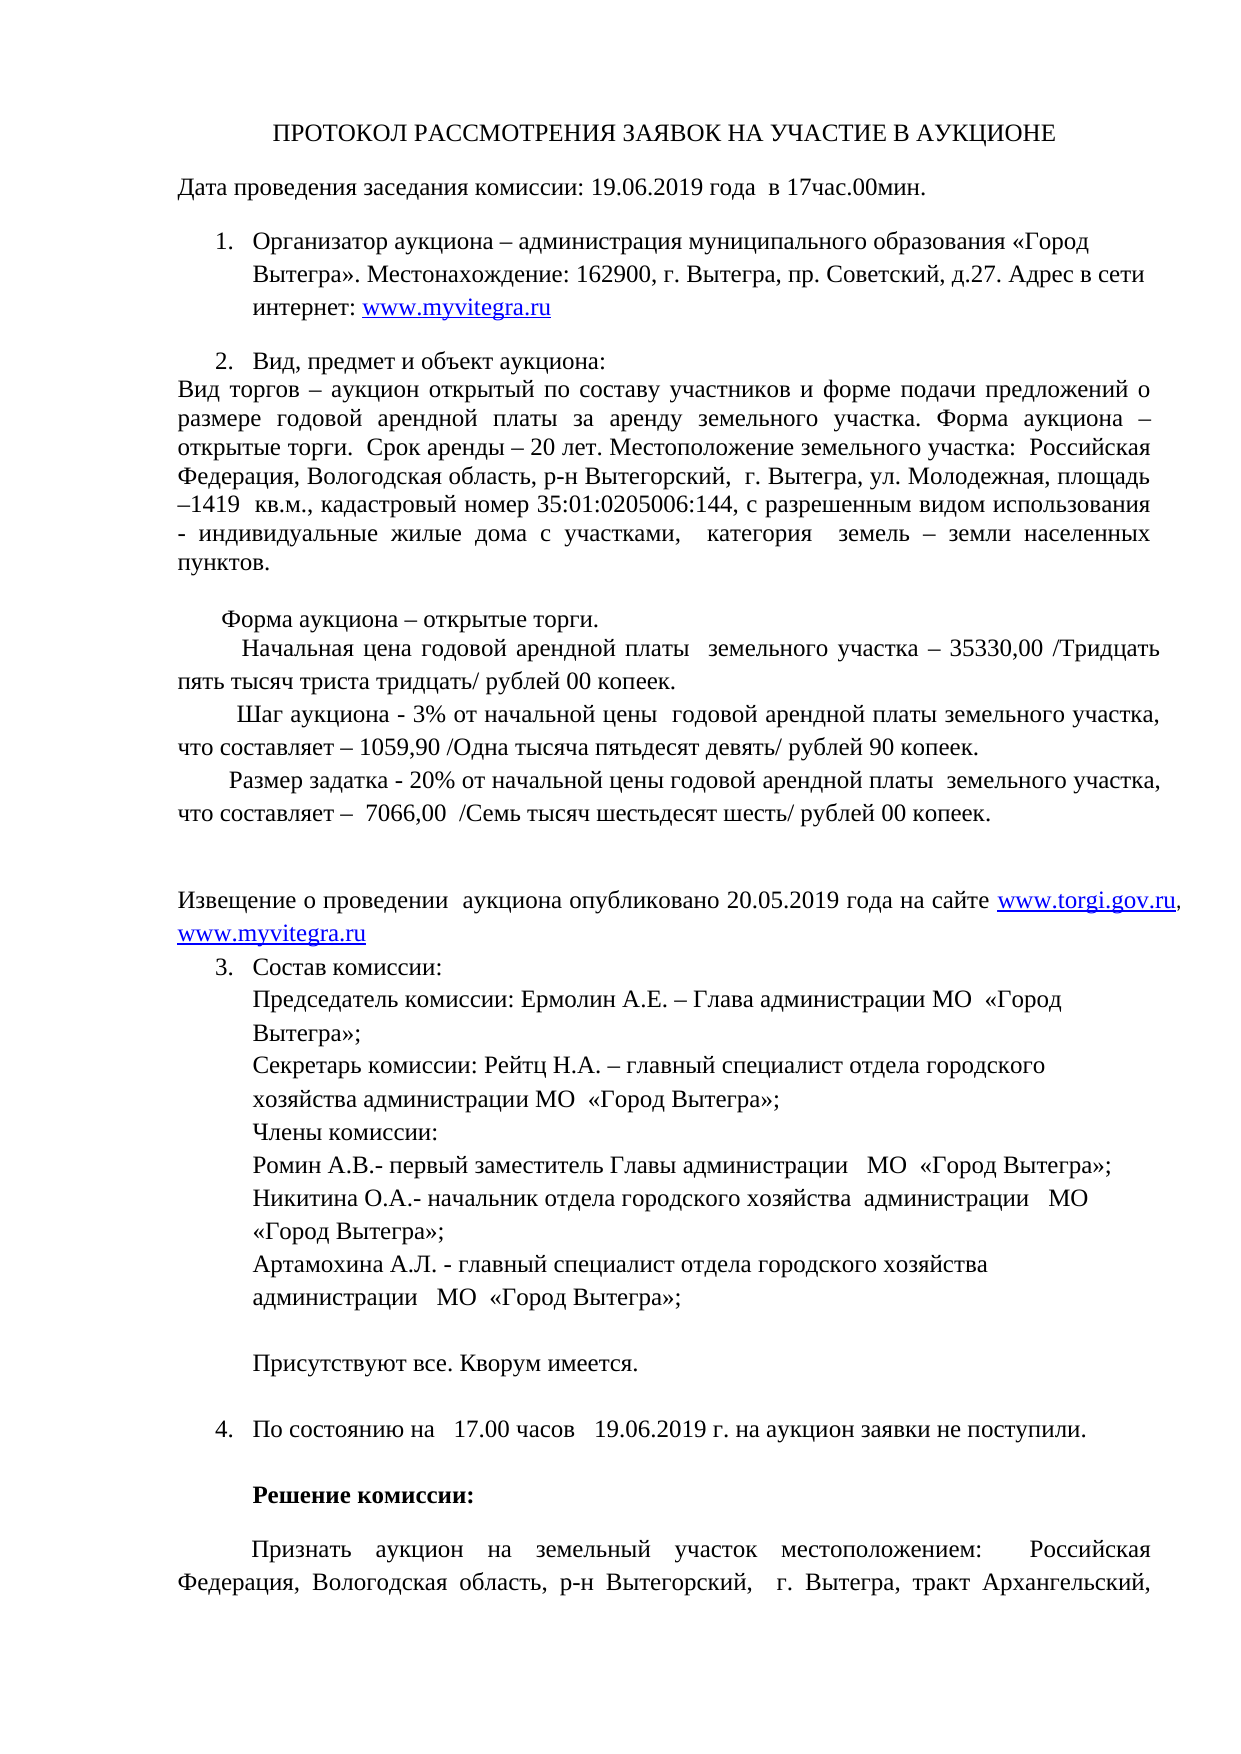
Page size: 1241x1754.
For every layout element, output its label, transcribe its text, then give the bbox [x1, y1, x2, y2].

list Решение комиссии: [252, 1480, 1152, 1509]
list Секретарь комиссии: Рейтц Н.А. – главный специалист отдела городского хозяйства администрации МО «Город Вытегра»; [252, 1051, 1152, 1112]
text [177, 1534, 1152, 1596]
text Извещение о проведении аукциона опубликовано 20.05.2019 года на сайте www.torgi.gov.ru, www.myvitegra.ru [177, 885, 1181, 947]
list Присутствуют все. Кворум имеется. [252, 1348, 1152, 1377]
list Никитина О.А.- начальник отдела городского хозяйства администрации МО «Город Вытегра»; [252, 1183, 1152, 1244]
list Начальная цена годовой арендной платы земельного участка – 35330,00 /Тридцать пять тысяч триста тридцать/ рублей 00 копеек. [177, 633, 1162, 695]
list Размер задатка - 20% от начальной цены годовой арендной платы земельного участка, что составляет – 7066,00 /Семь тысяч шестьдесят шесть/ рублей 00 копеек. [177, 765, 1162, 827]
list Ромин А.В.- первый заместитель Главы администрации МО «Город Вытегра»; [252, 1150, 1152, 1178]
list Организатор аукциона – администрация муниципального образования «Город Вытегра». Местонахождение: 162900, г. Вытегра, пр. Советский, д.27. Адрес в сети интернет: www.myvitegra.ru [215, 226, 1152, 321]
list Председатель комиссии: Ермолин А.Е. – Глава администрации МО «Город Вытегра»; [252, 984, 1152, 1046]
list Состав комиссии: [215, 952, 1152, 980]
list Члены комиссии: [252, 1117, 1152, 1145]
text ПРОТОКОЛ РАССМОТРЕНИЯ ЗАЯВОК НА УЧАСТИЕ В АУКЦИОНЕ [177, 118, 1152, 147]
text Дата проведения заседания комиссии: 19.06.2019 года в 17час.00мин. [177, 172, 1152, 201]
text Вид торгов – аукцион открытый по составу участников и форме подачи предложений о размере годовой арендной платы за аренду земельного участка. Форма аукциона – открытые торги. Срок аренды – 20 лет. Местоположение земельного участка: Российская Федерация, Вологодская область, р-н Вытегорский, г. Вытегра, ул. Молодежная, площадь –1419 кв.м., кадастровый номер 35:01:0205006:144, с разрешенным видом использования - индивидуальные жилые дома с участками, категория земель – земли населенных пунктов. [177, 374, 1152, 576]
list Артамохина А.Л. - главный специалист отдела городского хозяйства администрации МО «Город Вытегра»; [252, 1249, 1152, 1311]
list Шаг аукциона - 3% от начальной цены годовой арендной платы земельного участка, что составляет – 1059,90 /Одна тысяча пятьдесят девять/ рублей 90 копеек. [177, 699, 1162, 761]
list Вид, предмет и объект аукциона: [215, 346, 1152, 374]
text Форма аукциона – открытые торги. [177, 604, 1162, 633]
list По состоянию на 17.00 часов 19.06.2019 г. на аукцион заявки не поступили. [215, 1414, 1152, 1443]
